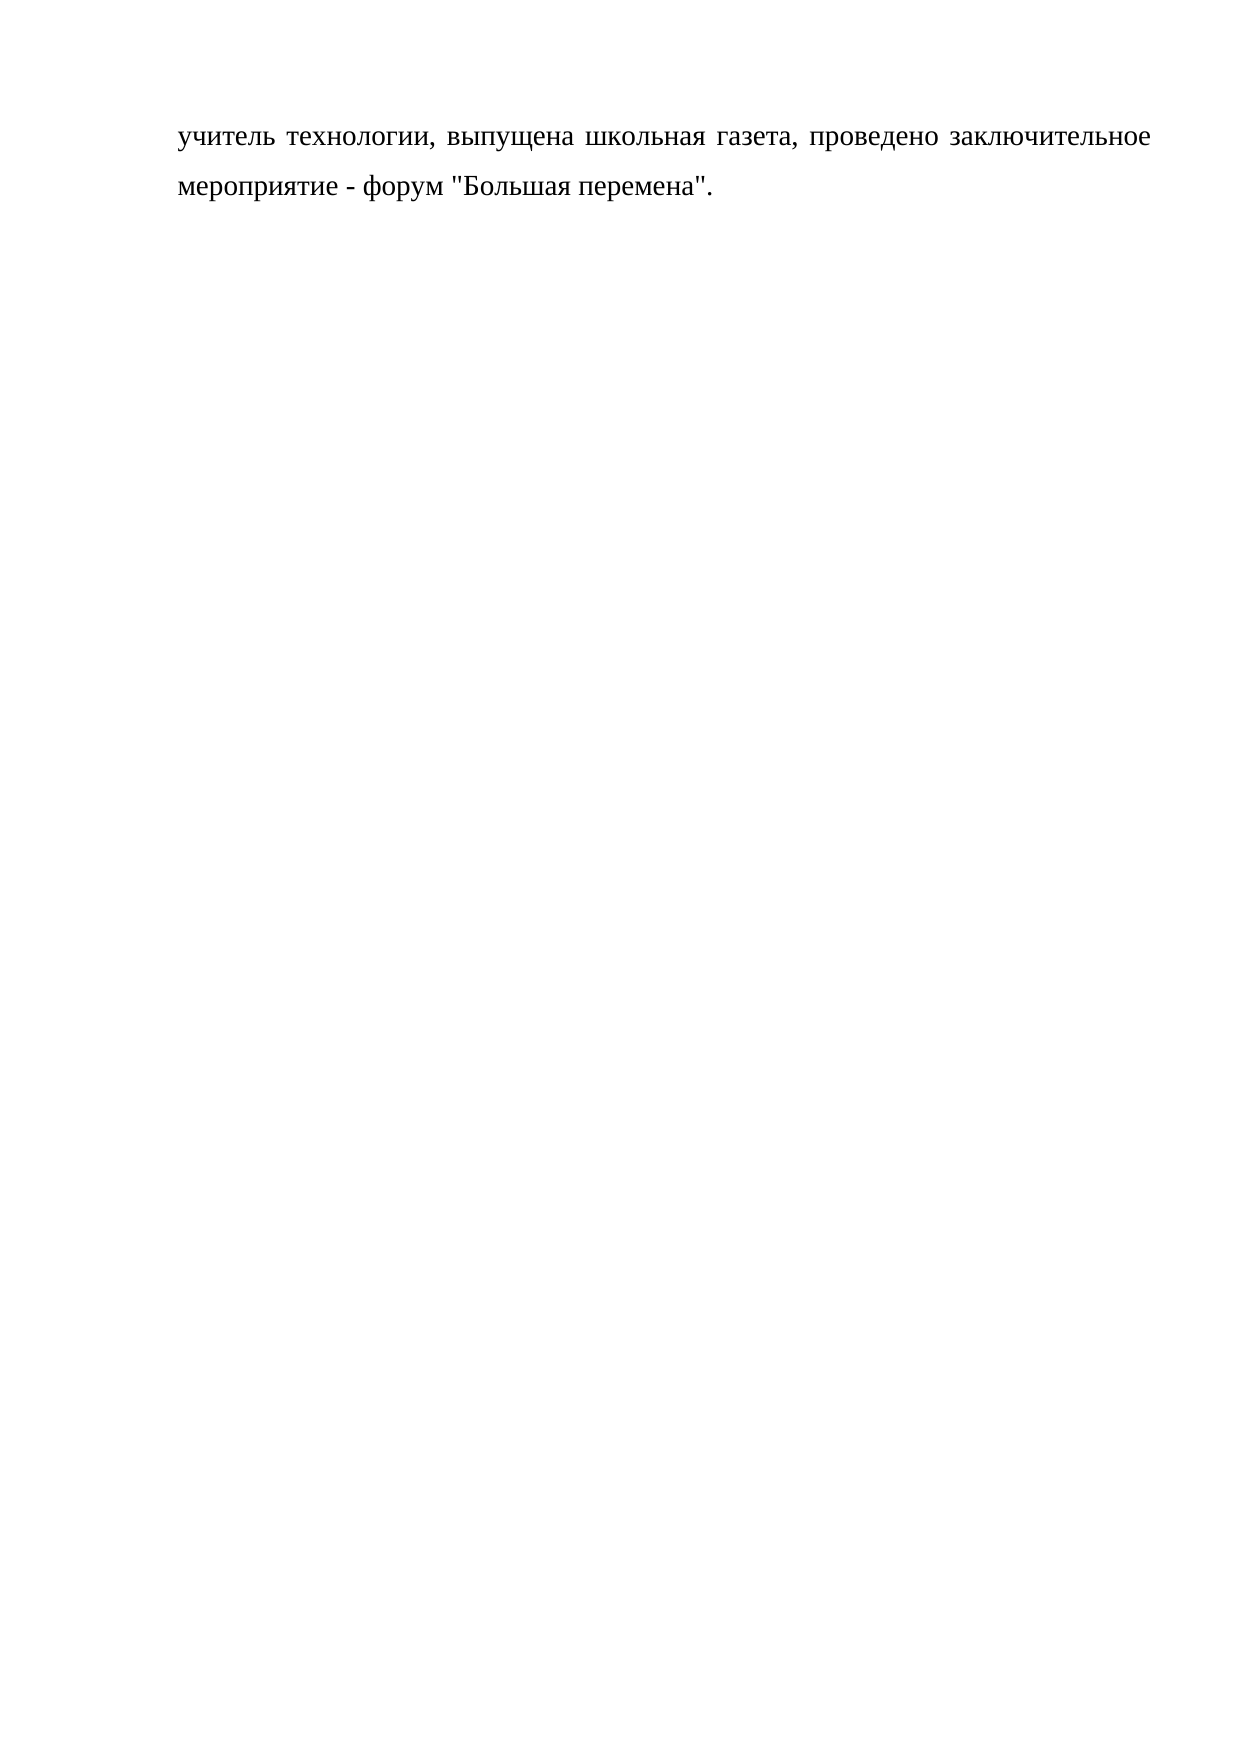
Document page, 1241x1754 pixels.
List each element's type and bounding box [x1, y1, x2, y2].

text [177, 118, 1152, 202]
